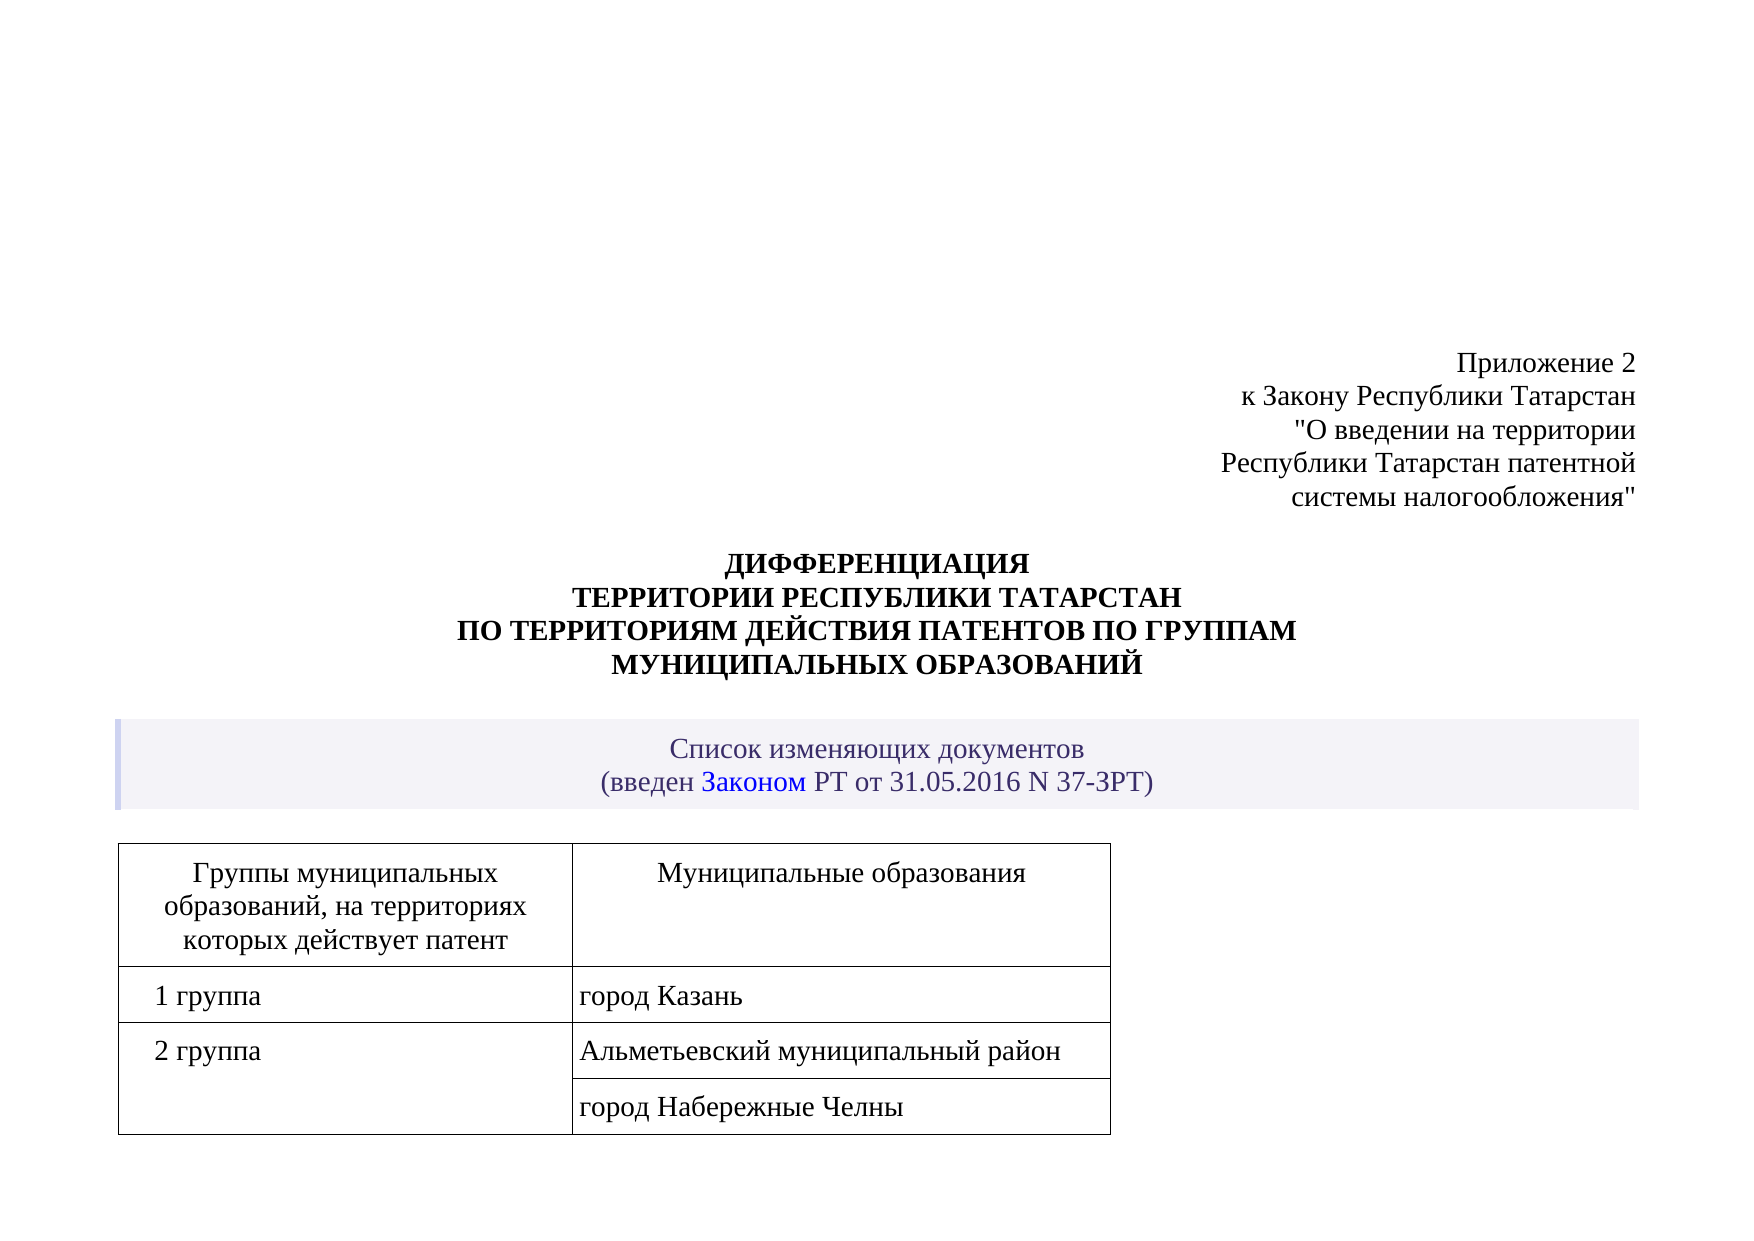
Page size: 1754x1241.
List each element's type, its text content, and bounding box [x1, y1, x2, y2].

text Приложение 2 [118, 345, 1636, 378]
title ПО ТЕРРИТОРИЯМ ДЕЙСТВИЯ ПАТЕНТОВ ПО ГРУППАМ [118, 613, 1636, 647]
table_cell Альметьевский муниципальный район [573, 1023, 1110, 1078]
text системы налогообложения" [118, 479, 1636, 513]
table_header Список изменяющих документов (введен Законом РТ от 31.05.2016 N 37-ЗРТ) [121, 719, 1633, 809]
table_header Группы муниципальных образований, на территориях которых действует патент [119, 844, 572, 966]
title ДИФФЕРЕНЦИАЦИЯ [118, 546, 1636, 580]
text к Закону Республики Татарстан [118, 378, 1636, 412]
table_cell город Набережные Челны [573, 1079, 1110, 1133]
table_header Муниципальные образования [573, 844, 1110, 966]
text "О введении на территории [118, 412, 1636, 446]
title ТЕРРИТОРИИ РЕСПУБЛИКИ ТАТАРСТАН [118, 580, 1636, 613]
table_cell 1 группа [119, 967, 572, 1022]
title МУНИЦИПАЛЬНЫХ ОБРАЗОВАНИЙ [118, 647, 1636, 680]
text Республики Татарстан патентной [118, 446, 1636, 479]
table_cell город Казань [573, 967, 1110, 1022]
table_cell 2 группа [119, 1023, 572, 1133]
